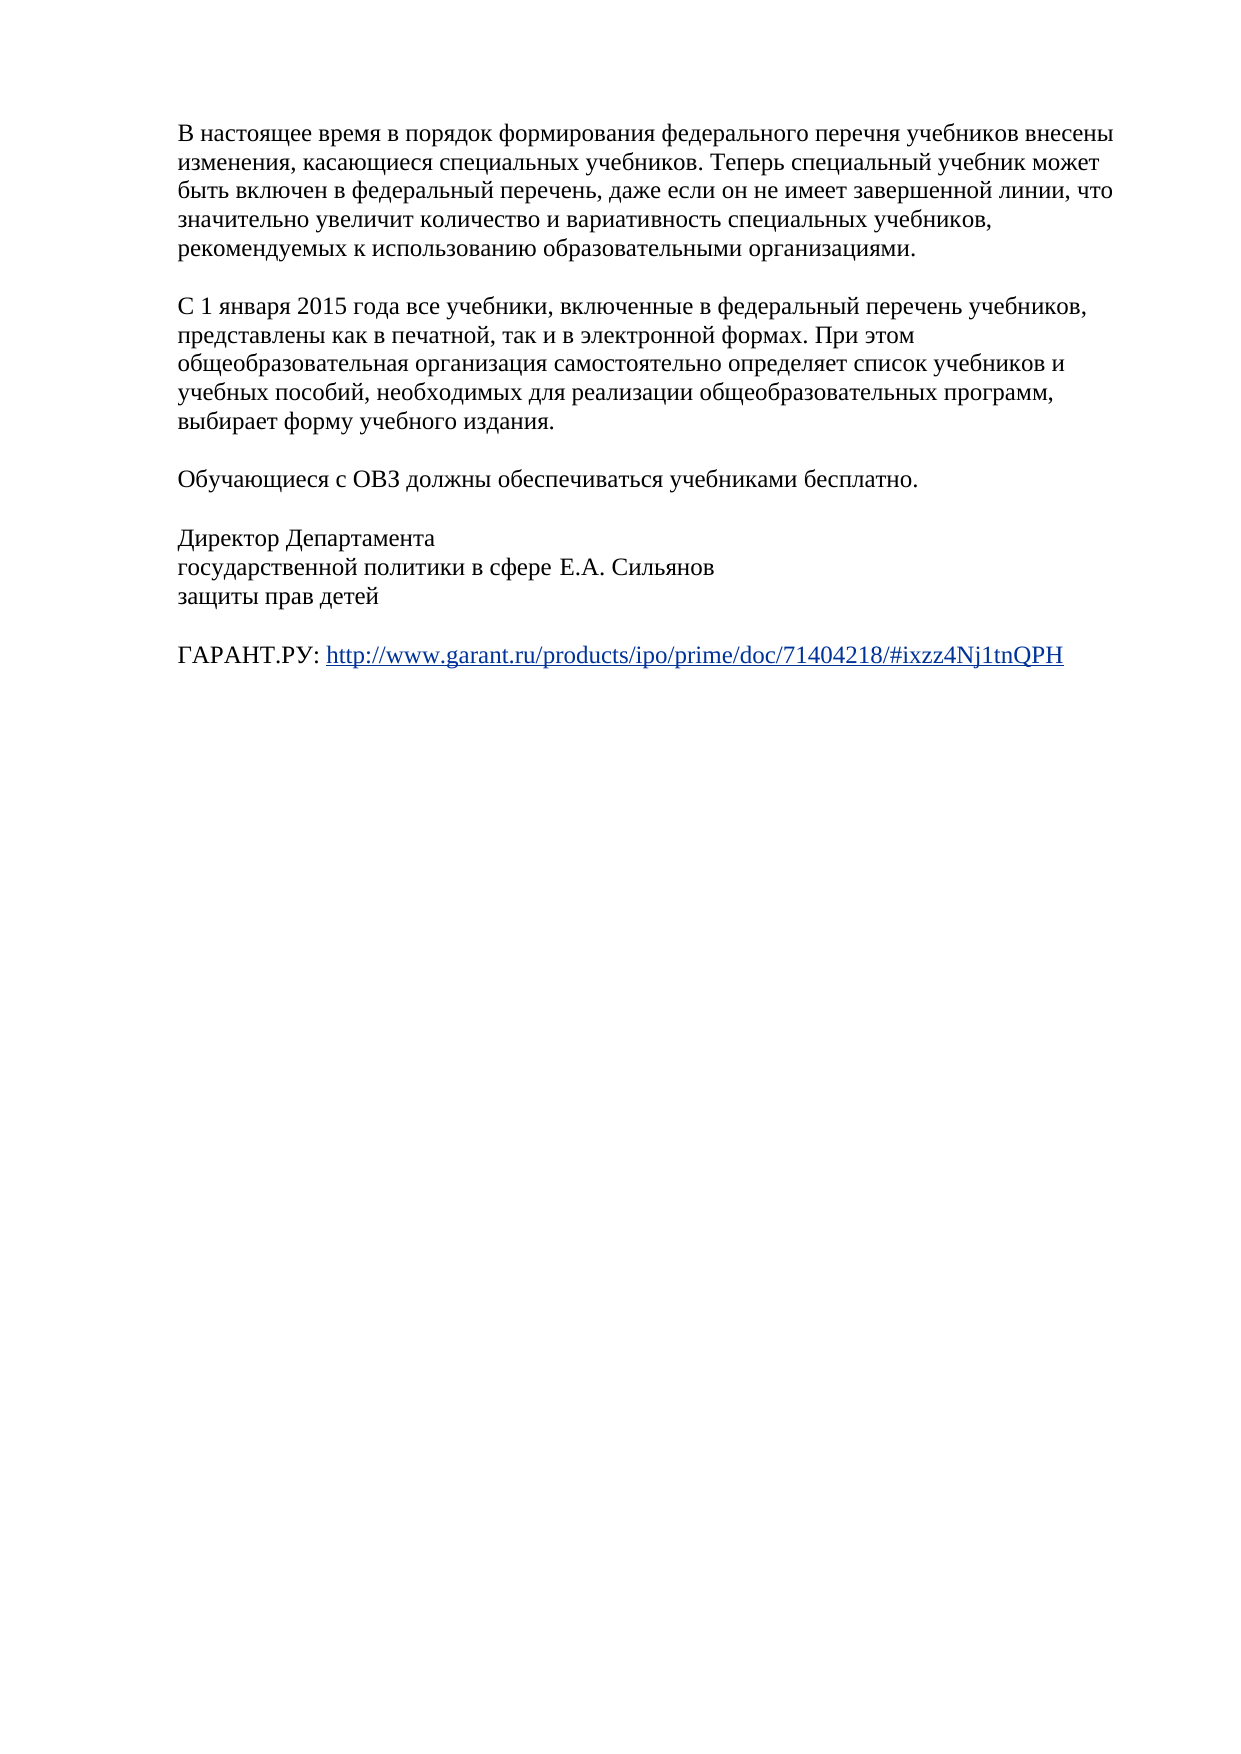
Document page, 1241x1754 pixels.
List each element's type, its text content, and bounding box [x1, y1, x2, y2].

text ГАРАНТ.РУ: http://www.garant.ru/products/ipo/prime/doc/71404218/#ixzz4Nj1tnQPH [177, 611, 1152, 669]
table_header Е.А. Сильянов [558, 522, 940, 611]
text В настоящее время в порядок формирования федерального перечня учебников внесены изменения, касающиеся специальных учебников. Теперь специальный учебник может быть включен в федеральный перечень, даже если он не имеет завершенной линии, что значительно увеличит количество и вариативность специальных учебников, рекомендуемых к использованию образовательными организациями. [177, 118, 1152, 262]
text С 1 января 2015 года все учебники, включенные в федеральный перечень учебников, представлены как в печатной, так и в электронной формах. При этом общеобразовательная организация самостоятельно определяет список учебников и учебных пособий, необходимых для реализации общеобразовательных программ, выбирает форму учебного издания. [177, 291, 1152, 435]
text Обучающиеся с ОВЗ должны обеспечиваться учебниками бесплатно. [177, 464, 1152, 493]
table_header Директор Департамента государственной политики в сфере защиты прав детей [176, 522, 558, 611]
